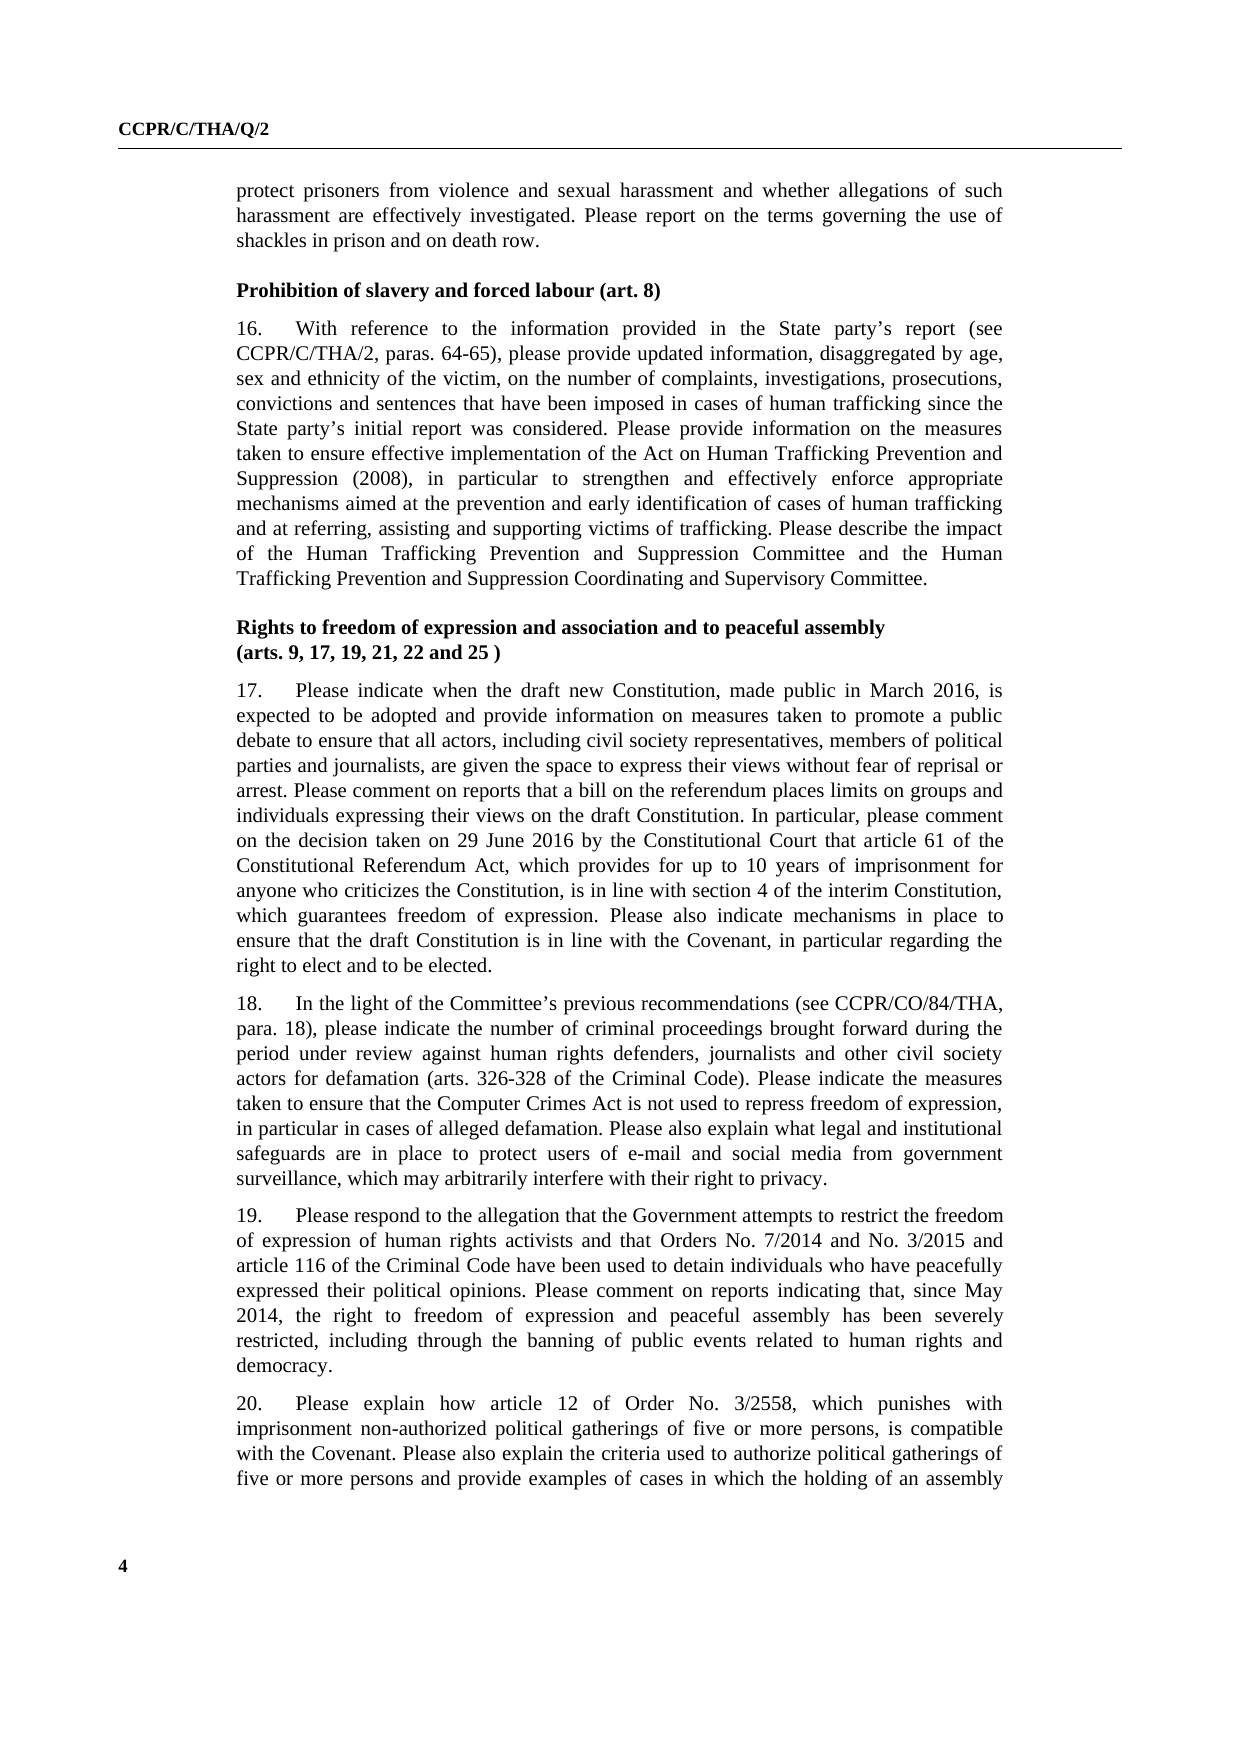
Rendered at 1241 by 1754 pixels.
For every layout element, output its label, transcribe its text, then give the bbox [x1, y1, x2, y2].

text 16. With reference to the information provided in the State party’s report (see CCPR/C/THA/2, paras. 64-65), please provide updated information, disaggregated by age, sex and ethnicity of the victim, on the number of complaints, investigations, prosecutions, convictions and sentences that have been imposed in cases of human trafficking since the State party’s initial report was considered. Please provide information on the measures taken to ensure effective implementation of the Act on Human Trafficking Prevention and Suppression (2008), in particular to strengthen and effectively enforce appropriate mechanisms aimed at the prevention and early identification of cases of human trafficking and at referring, assisting and supporting victims of trafficking. Please describe the impact of the Human Trafficking Prevention and Suppression Committee and the Human Trafficking Prevention and Suppression Coordinating and Supervisory Committee. [236, 315, 1004, 590]
text 18. In the light of the Committee’s previous recommendations (see CCPR/CO/84/THA, para. 18), please indicate the number of criminal proceedings brought forward during the period under review against human rights defenders, journalists and other civil society actors for defamation (arts. 326-328 of the Criminal Code). Please indicate the measures taken to ensure that the Computer Crimes Act is not used to repress freedom of expression, in particular in cases of alleged defamation. Please also explain what legal and institutional safeguards are in place to protect users of e-mail and social media from government surveillance, which may arbitrarily interfere with their right to privacy. [236, 990, 1004, 1190]
text Prohibition of slavery and forced labour (art. 8) [118, 277, 1004, 302]
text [236, 1390, 1004, 1490]
text 17. Please indicate when the draft new Constitution, made public in March 2016, is expected to be adopted and provide information on measures taken to promote a public debate to ensure that all actors, including civil society representatives, members of political parties and journalists, are given the space to express their views without fear of reprisal or arrest. Please comment on reports that a bill on the referendum places limits on groups and individuals expressing their views on the draft Constitution. In particular, please comment on the decision taken on 29 June 2016 by the Constitutional Court that article 61 of the Constitutional Referendum Act, which provides for up to 10 years of imprisonment for anyone who criticizes the Constitution, is in line with section 4 of the interim Constitution, which guarantees freedom of expression. Please also indicate mechanisms in place to ensure that the draft Constitution is in line with the Covenant, in particular regarding the right to elect and to be elected. [236, 677, 1004, 977]
text 19. Please respond to the allegation that the Government attempts to restrict the freedom of expression of human rights activists and that Orders No. 7/2014 and No. 3/2015 and article 116 of the Criminal Code have been used to detain individuals who have peacefully expressed their political opinions. Please comment on reports indicating that, since May 2014, the right to freedom of expression and peaceful assembly has been severely restricted, including through the banning of public events related to human rights and democracy. [236, 1202, 1004, 1377]
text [236, 177, 1004, 252]
text Rights to freedom of expression and association and to peaceful assembly (arts. 9, 17, 19, 21, 22 and 25 ) [118, 615, 1004, 665]
